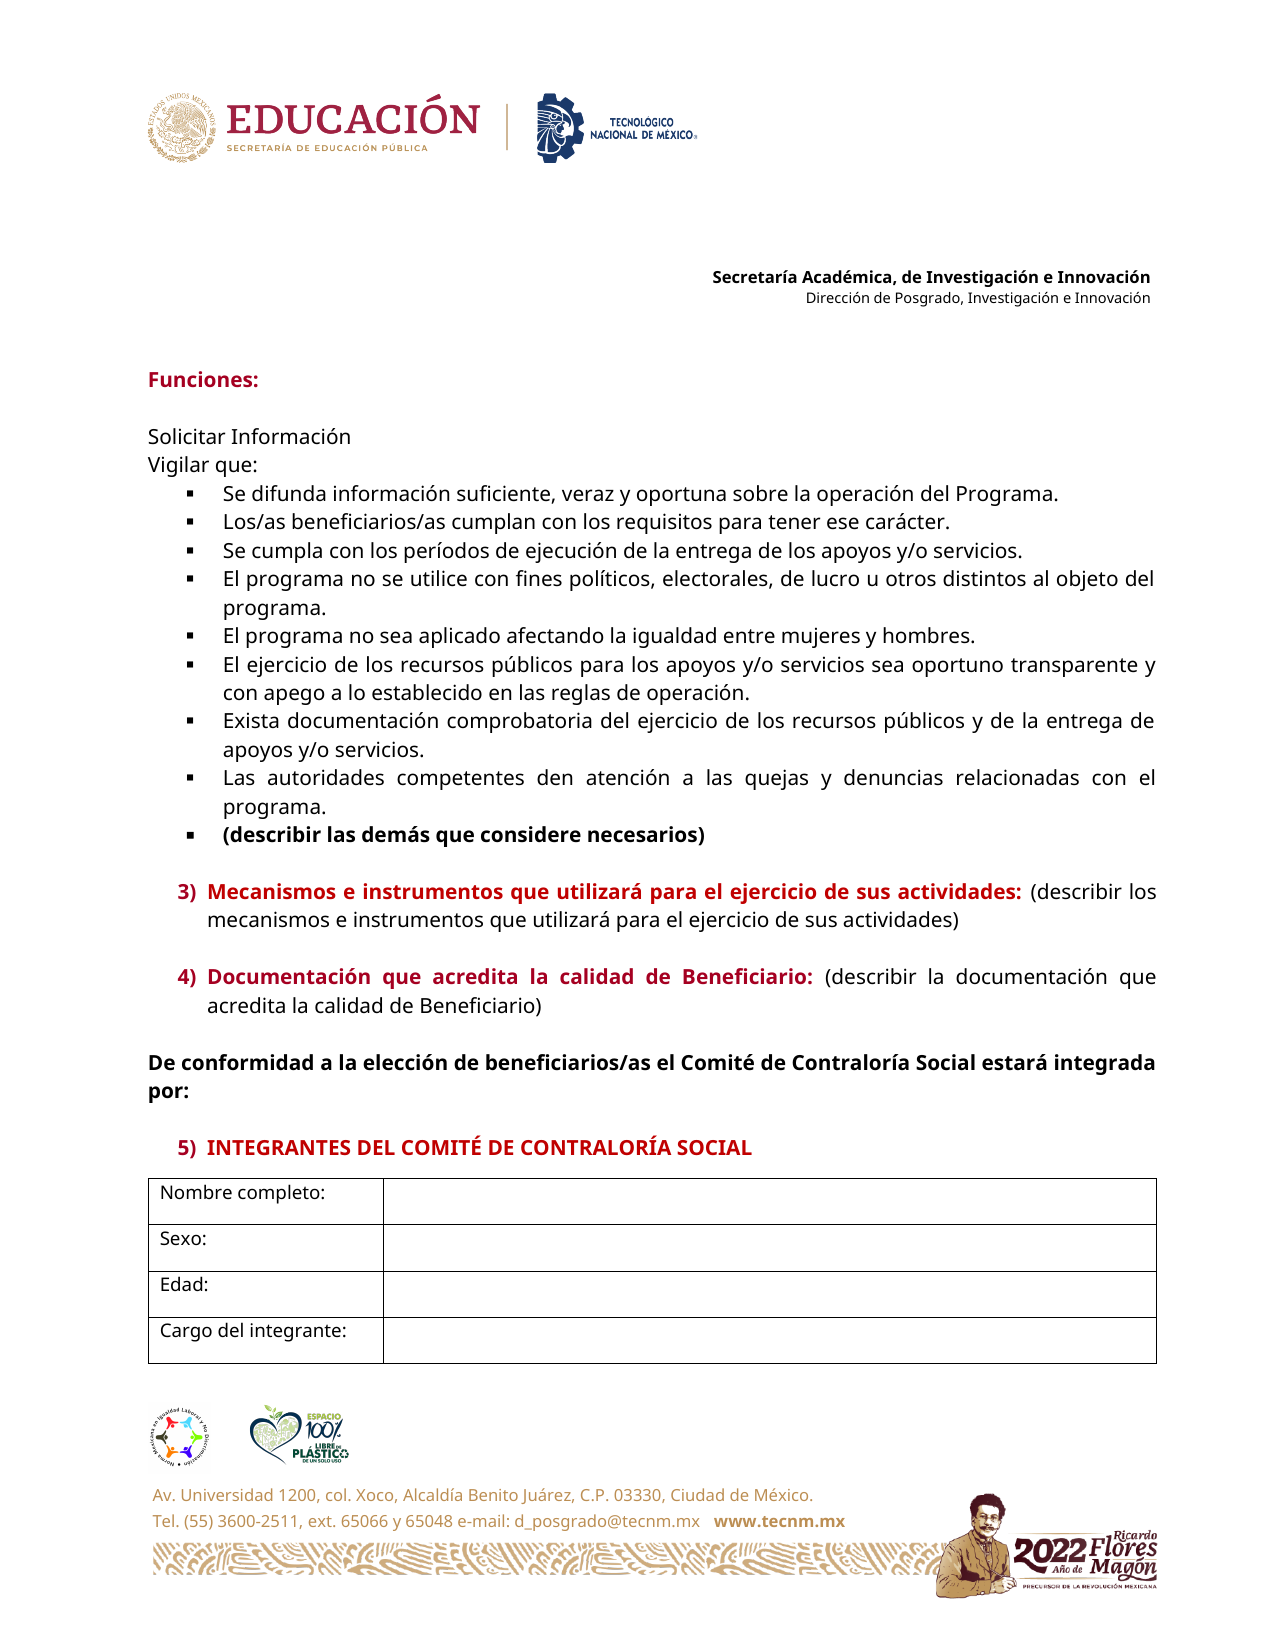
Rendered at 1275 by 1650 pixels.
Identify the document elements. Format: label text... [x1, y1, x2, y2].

table_header [384, 1179, 1156, 1224]
text Solicitar Información [148, 422, 1157, 451]
table_cell Sexo: [149, 1225, 383, 1271]
list El programa no sea aplicado afectando la igualdad entre mujeres y hombres. [185, 621, 1157, 650]
list Los/as beneficiarios/as cumplan con los requisitos para tener ese carácter. [185, 507, 1157, 536]
list El ejercicio de los recursos públicos para los apoyos y/o servicios sea oportuno transparente y con apego a lo establecido en las reglas de operación. [185, 650, 1157, 707]
table_cell [384, 1225, 1156, 1271]
list Las autoridades competentes den atención a las quejas y denuncias relacionadas con el programa. [185, 763, 1157, 820]
picture [131, 1485, 1187, 1611]
list Exista documentación comprobatoria del ejercicio de los recursos públicos y de la entrega de apoyos y/o servicios. [185, 707, 1157, 763]
list Mecanismos e instrumentos que utilizará para el ejercicio de sus actividades: (describir los mecanismos e instrumentos que utilizará para el ejercicio de sus actividades) [177, 877, 1157, 934]
text Vigilar que: [148, 451, 1157, 479]
picture [243, 1402, 353, 1468]
list El programa no se utilice con fines políticos, electorales, de lucro u otros distintos al objeto del programa. [185, 564, 1157, 621]
list Documentación que acredita la calidad de Beneficiario: (describir la documentación que acredita la calidad de Beneficiario) [177, 962, 1157, 1019]
table_cell Cargo del integrante: [149, 1318, 383, 1363]
table_cell [384, 1272, 1156, 1317]
picture [147, 1402, 211, 1474]
list (describir las demás que considere necesarios) [185, 820, 1157, 849]
list INTEGRANTES DEL COMITÉ DE CONTRALORÍA SOCIAL [177, 1133, 1157, 1162]
table_cell [384, 1318, 1156, 1363]
table_header Nombre completo: [149, 1179, 383, 1224]
list Se difunda información suficiente, veraz y oportuna sobre la operación del Programa. [185, 479, 1157, 507]
table_cell Edad: [149, 1272, 383, 1317]
picture [147, 93, 698, 163]
text De conformidad a la elección de beneficiarios/as el Comité de Contraloría Social estará integrada por: [148, 1048, 1157, 1105]
text Funciones: [148, 365, 1157, 394]
list Se cumpla con los períodos de ejecución de la entrega de los apoyos y/o servicios. [185, 536, 1157, 564]
